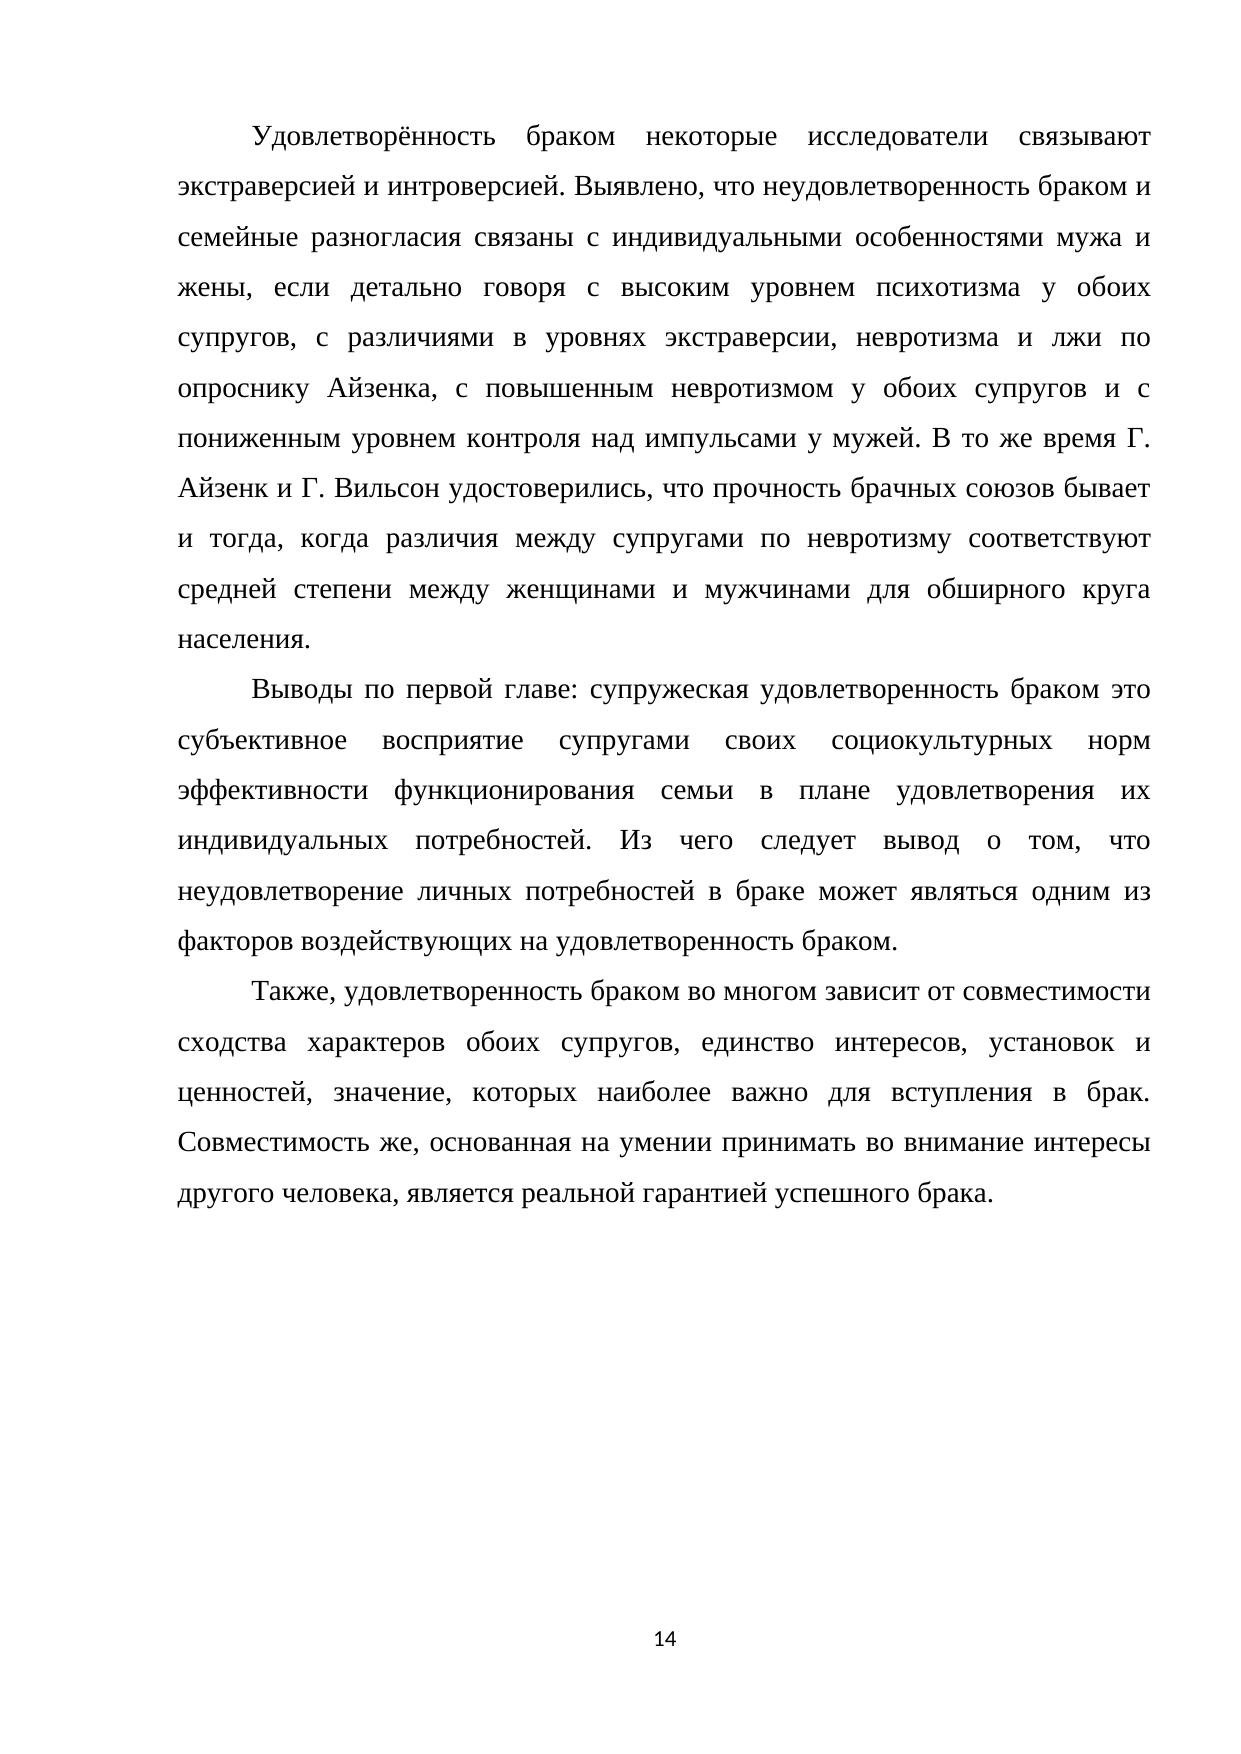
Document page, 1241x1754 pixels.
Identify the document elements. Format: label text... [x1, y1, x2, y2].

text Также, удовлетворенность браком во многом зависит от совместимости сходства характеров обоих супругов, единство интересов, установок и ценностей, значение, которых наиболее важно для вступления в брак. Совместимость же, основанная на умении принимать во внимание интересы другого человека, является реальной гарантией успешного брака. [177, 973, 1152, 1208]
text Выводы по первой главе: супружеская удовлетворенность браком это субъективное восприятие супругами своих социокультурных норм эффективности функционирования семьи в плане удовлетворения их индивидуальных потребностей. Из чего следует вывод о том, что неудовлетворение личных потребностей в браке может являться одним из факторов воздействующих на удовлетворенность браком. [177, 672, 1152, 957]
text Удовлетворённость браком некоторые исследователи связывают экстраверсией и интроверсией. Выявлено, что неудовлетворенность браком и семейные разногласия связаны с индивидуальными особенностями мужа и жены, если детально говоря с высоким уровнем психотизма у обоих супругов, с различиями в уровнях экстраверсии, невротизма и лжи по опроснику Айзенка, с повышенным невротизмом у обоих супругов и с пониженным уровнем контроля над импульсами у мужей. В то же время Г. Айзенк и Г. Вильсон удостоверились, что прочность брачных союзов бывает и тогда, когда различия между супругами по невротизму соответствуют средней степени между женщинами и мужчинами для обширного круга населения. [177, 118, 1152, 655]
